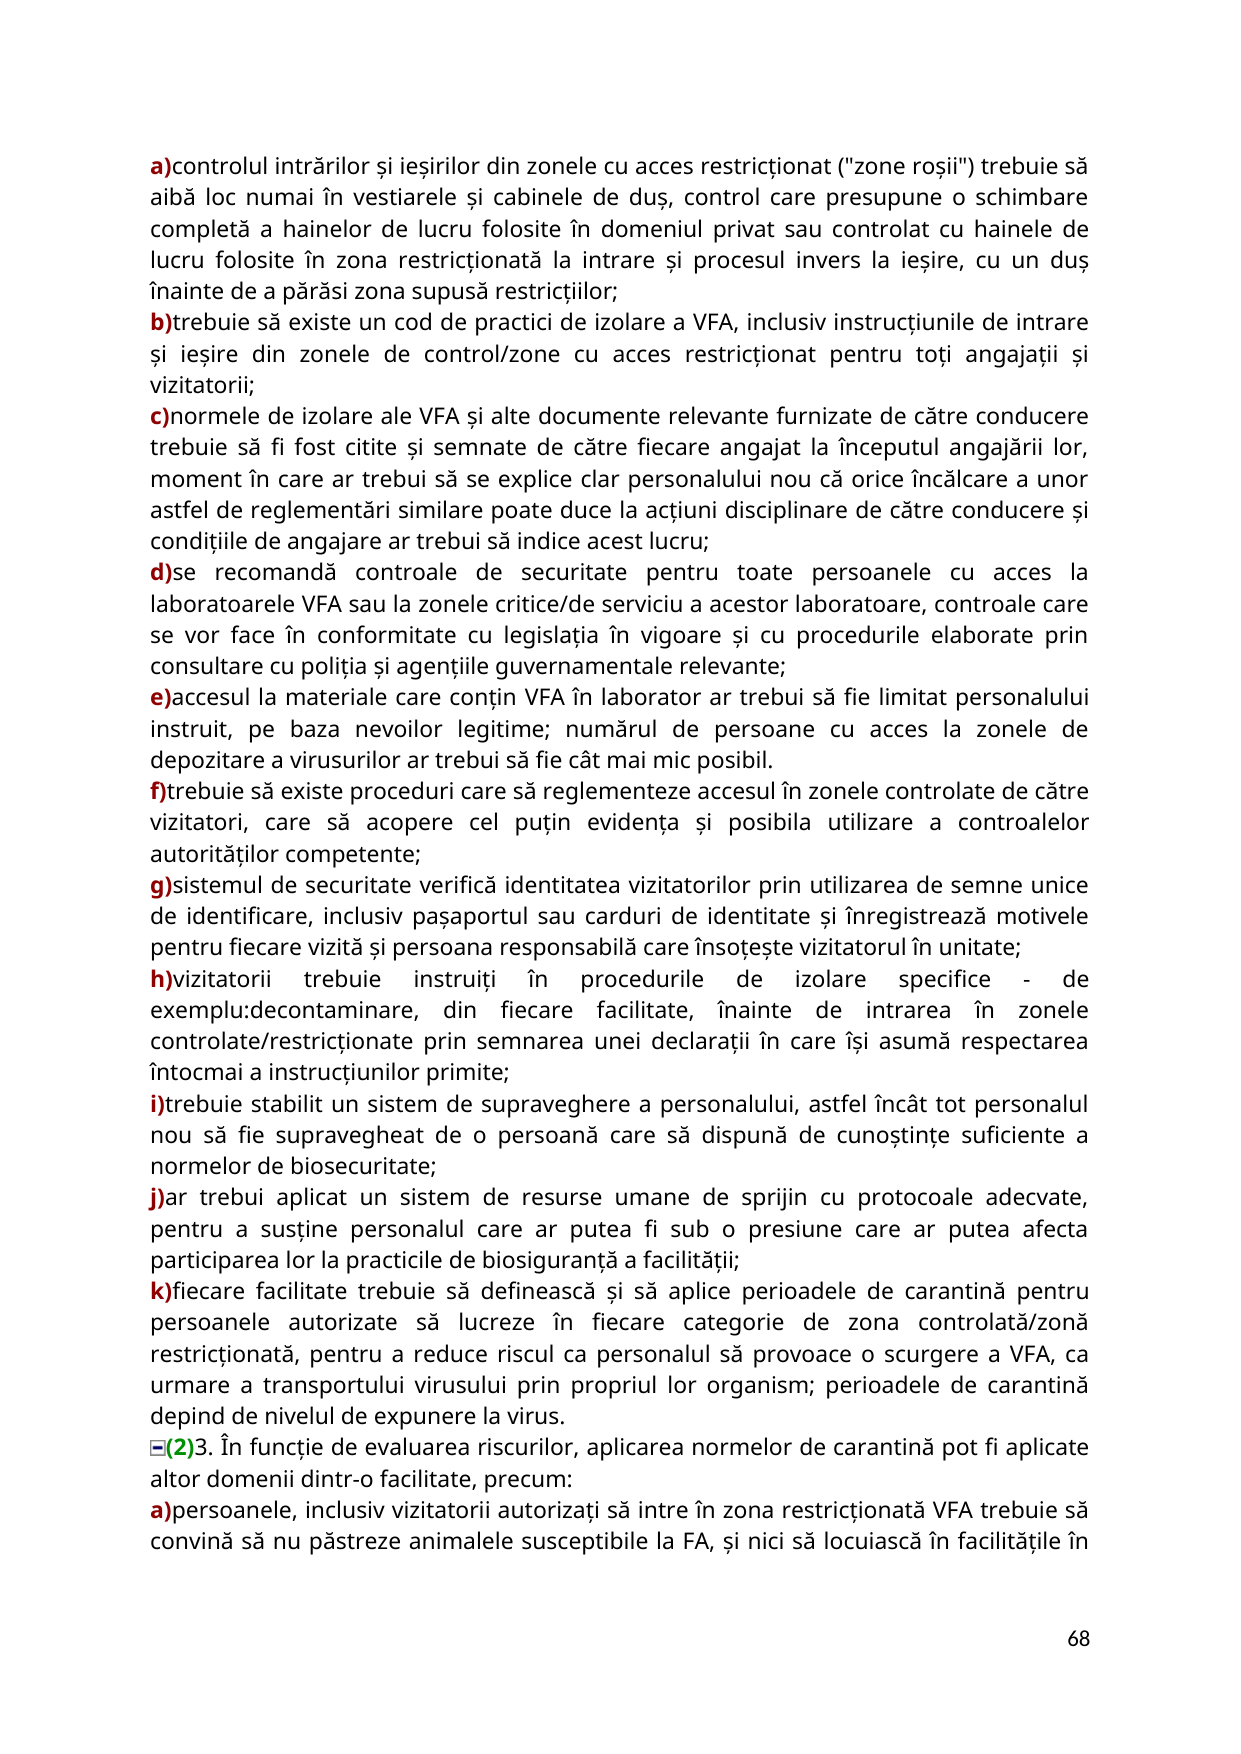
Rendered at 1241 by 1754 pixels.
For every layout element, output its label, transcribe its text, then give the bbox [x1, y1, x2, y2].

text a)controlul intrărilor şi ieşirilor din zonele cu acces restricţionat ("zone roşii") trebuie să aibă loc numai în vestiarele şi cabinele de duş, control care presupune o schimbare completă a hainelor de lucru folosite în domeniul privat sau controlat cu hainele de lucru folosite în zona restricţionată la intrare şi procesul invers la ieşire, cu un duş înainte de a părăsi zona supusă restricţiilor; [150, 150, 1090, 306]
text d)se recomandă controale de securitate pentru toate persoanele cu acces la laboratoarele VFA sau la zonele critice/de serviciu a acestor laboratoare, controale care se vor face în conformitate cu legislaţia în vigoare şi cu procedurile elaborate prin consultare cu poliţia şi agenţiile guvernamentale relevante; [150, 556, 1090, 681]
text k)fiecare facilitate trebuie să definească şi să aplice perioadele de carantină pentru persoanele autorizate să lucreze în fiecare categorie de zona controlată/zonă restricţionată, pentru a reduce riscul ca personalul să provoace o scurgere a VFA, ca urmare a transportului virusului prin propriul lor organism; perioadele de carantină depind de nivelul de expunere la virus. [150, 1275, 1090, 1431]
text i)trebuie stabilit un sistem de supraveghere a personalului, astfel încât tot personalul nou să fie supravegheat de o persoană care să dispună de cunoştinţe suficiente a normelor de biosecuritate; [150, 1087, 1090, 1181]
text g)sistemul de securitate verifică identitatea vizitatorilor prin utilizarea de semne unice de identificare, inclusiv paşaportul sau carduri de identitate şi înregistrează motivele pentru fiecare vizită şi persoana responsabilă care însoţeşte vizitatorul în unitate; [150, 869, 1090, 962]
text h)vizitatorii trebuie instruiţi în procedurile de izolare specifice - de exemplu:decontaminare, din fiecare facilitate, înainte de intrarea în zonele controlate/restricţionate prin semnarea unei declaraţii în care îşi asumă respectarea întocmai a instrucţiunilor primite; [150, 962, 1090, 1087]
text b)trebuie să existe un cod de practici de izolare a VFA, inclusiv instrucţiunile de intrare şi ieşire din zonele de control/zone cu acces restricţionat pentru toţi angajaţii şi vizitatorii; [150, 306, 1090, 400]
text (2)3. În funcţie de evaluarea riscurilor, aplicarea normelor de carantină pot fi aplicate altor domenii dintr-o facilitate, precum: [150, 1431, 1090, 1494]
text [150, 1494, 1090, 1556]
text f)trebuie să existe proceduri care să reglementeze accesul în zonele controlate de către vizitatori, care să acopere cel puţin evidenţa şi posibila utilizare a controalelor autorităţilor competente; [150, 775, 1090, 869]
text e)accesul la materiale care conţin VFA în laborator ar trebui să fie limitat personalului instruit, pe baza nevoilor legitime; numărul de persoane cu acces la zonele de depozitare a virusurilor ar trebui să fie cât mai mic posibil. [150, 681, 1090, 775]
text j)ar trebui aplicat un sistem de resurse umane de sprijin cu protocoale adecvate, pentru a susţine personalul care ar putea fi sub o presiune care ar putea afecta participarea lor la practicile de biosiguranţă a facilităţii; [150, 1181, 1090, 1275]
text c)normele de izolare ale VFA şi alte documente relevante furnizate de către conducere trebuie să fi fost citite şi semnate de către fiecare angajat la începutul angajării lor, moment în care ar trebui să se explice clar personalului nou că orice încălcare a unor astfel de reglementări similare poate duce la acţiuni disciplinare de către conducere şi condiţiile de angajare ar trebui să indice acest lucru; [150, 400, 1090, 556]
picture [150, 1440, 166, 1456]
